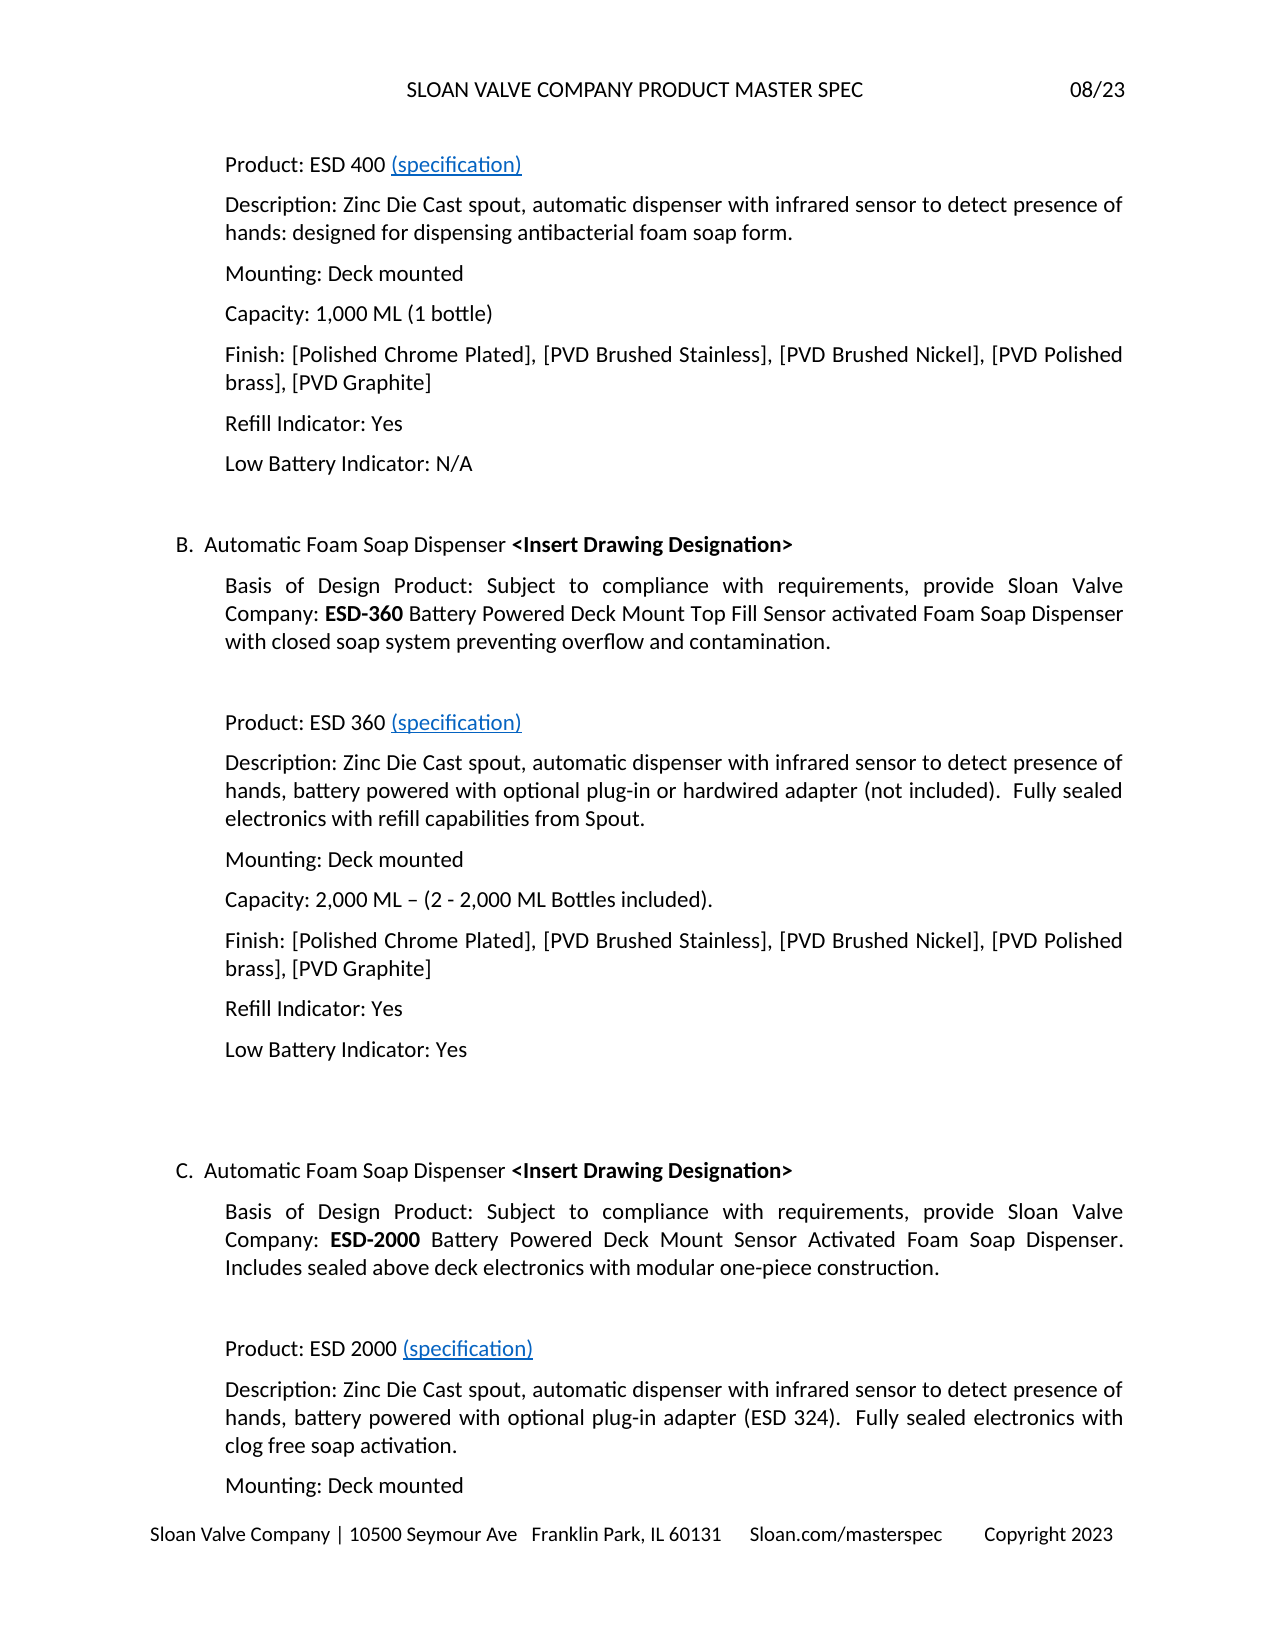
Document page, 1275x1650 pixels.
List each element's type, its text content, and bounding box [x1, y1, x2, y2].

text Product: ESD 400 (specification) [225, 150, 1125, 178]
text Low Battery Indicator: N/A [150, 449, 1125, 477]
text Description: Zinc Die Cast spout, automatic dispenser with infrared sensor to detect presence of hands: designed for dispensing antibacterial foam soap form. [225, 191, 1125, 247]
text C. Automatic Foam Soap Dispenser <Insert Drawing Designation> [150, 1157, 1125, 1184]
text Finish: [Polished Chrome Plated], [PVD Brushed Stainless], [PVD Brushed Nickel], [PVD Polished brass], [PVD Graphite] [225, 926, 1125, 982]
text Product: ESD 360 (specification) [225, 708, 1125, 736]
text Mounting: Deck mounted [150, 1471, 1125, 1499]
text B. Automatic Foam Soap Dispenser <Insert Drawing Designation> [150, 530, 1125, 558]
text Product: ESD 2000 (specification) [225, 1334, 1125, 1362]
text Basis of Design Product: Subject to compliance with requirements, provide Sloan Valve Company: ESD-2000 Battery Powered Deck Mount Sensor Activated Foam Soap Dispenser. Includes sealed above deck electronics with modular one-piece construction. [225, 1197, 1125, 1281]
text Capacity: 2,000 ML – (2 - 2,000 ML Bottles included). [150, 885, 1125, 913]
text Description: Zinc Die Cast spout, automatic dispenser with infrared sensor to detect presence of hands, battery powered with optional plug-in or hardwired adapter (not included). Fully sealed electronics with refill capabilities from Spout. [225, 748, 1125, 832]
text Capacity: 1,000 ML (1 bottle) [150, 299, 1125, 328]
text Low Battery Indicator: Yes [150, 1035, 1125, 1063]
text Refill Indicator: Yes [150, 994, 1125, 1022]
text Description: Zinc Die Cast spout, automatic dispenser with infrared sensor to detect presence of hands, battery powered with optional plug-in adapter (ESD 324). Fully sealed electronics with clog free soap activation. [225, 1375, 1125, 1459]
text Basis of Design Product: Subject to compliance with requirements, provide Sloan Valve Company: ESD-360 Battery Powered Deck Mount Top Fill Sensor activated Foam Soap Dispenser with closed soap system preventing overflow and contamination. [225, 571, 1125, 655]
text Mounting: Deck mounted [150, 259, 1125, 287]
text Finish: [Polished Chrome Plated], [PVD Brushed Stainless], [PVD Brushed Nickel], [PVD Polished brass], [PVD Graphite] [225, 340, 1125, 396]
text Mounting: Deck mounted [150, 845, 1125, 873]
text Refill Indicator: Yes [150, 409, 1125, 437]
